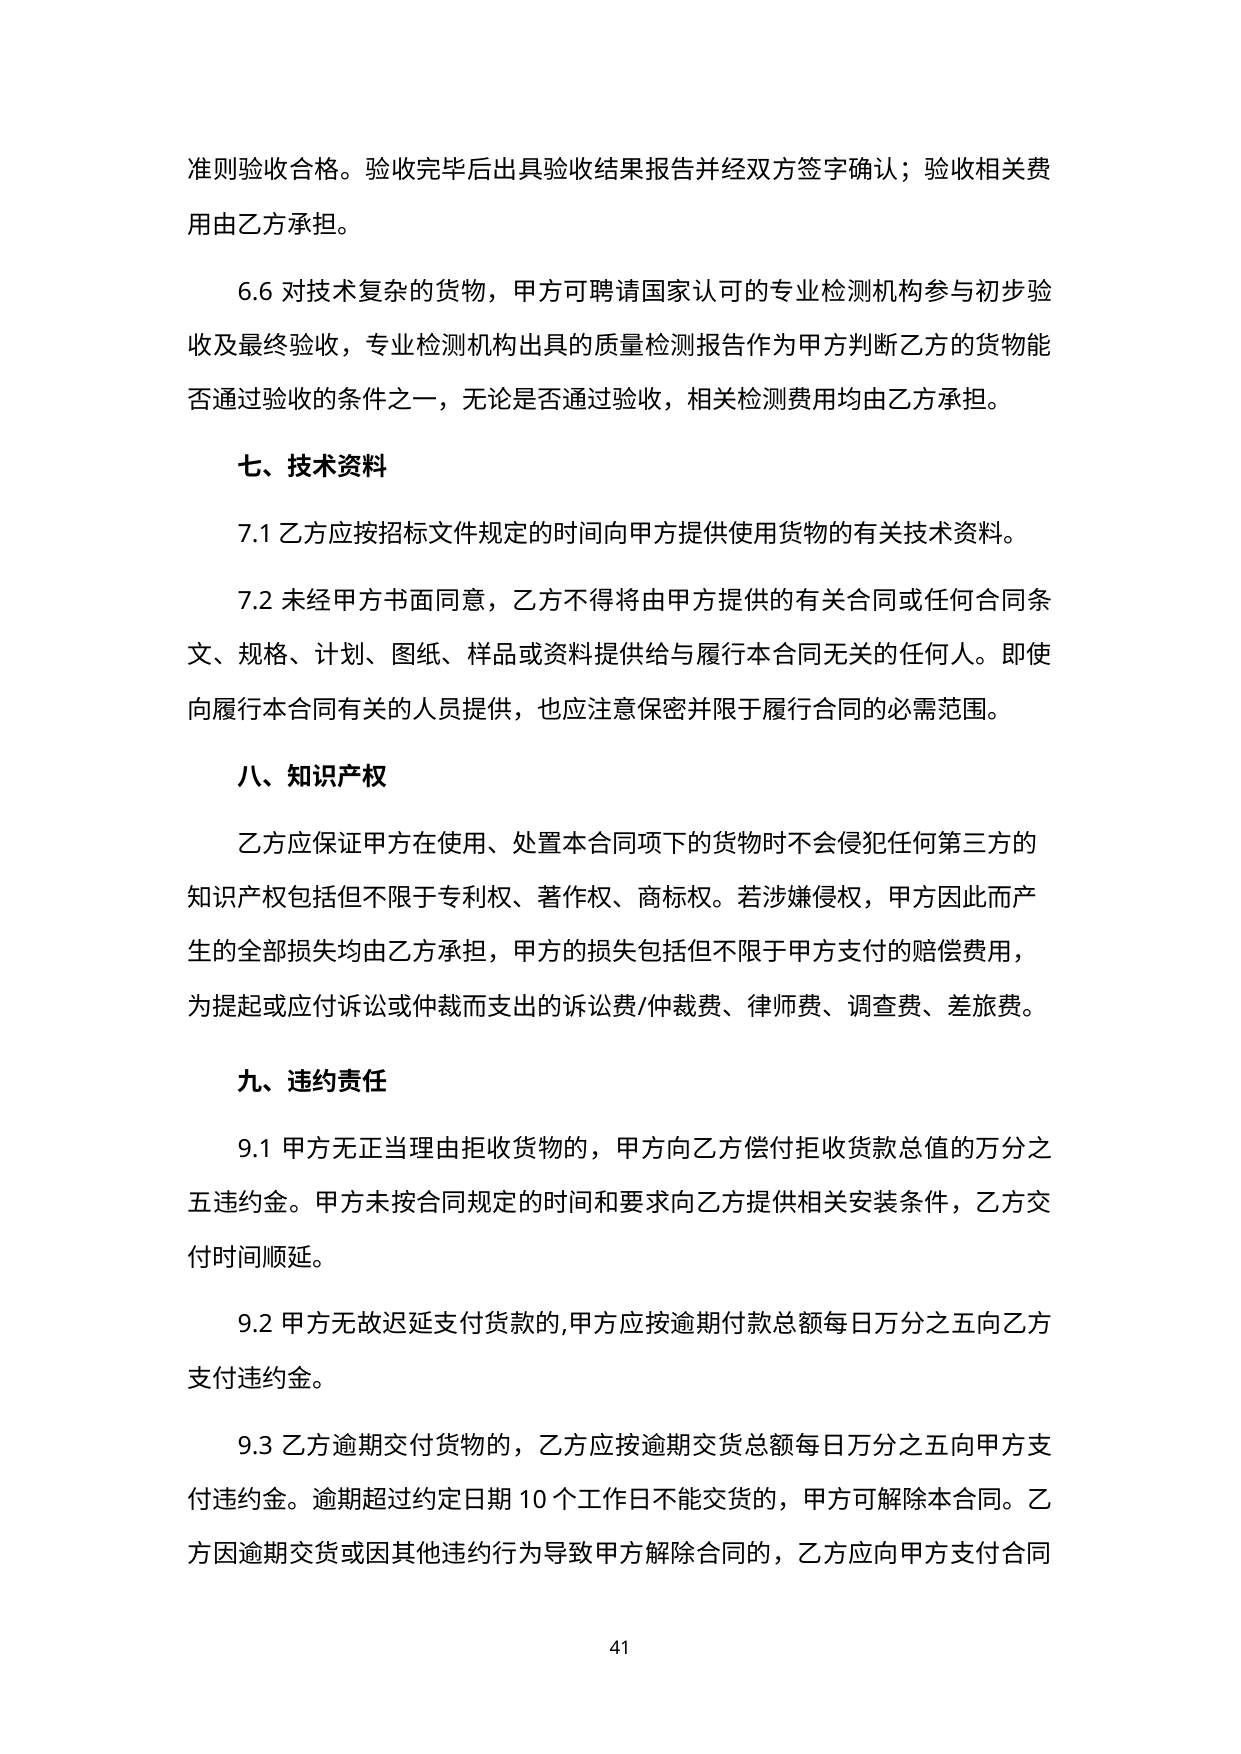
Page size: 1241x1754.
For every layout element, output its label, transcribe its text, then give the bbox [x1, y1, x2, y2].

text 7.1乙方应按招标文件规定的时间向甲方提供使用货物的有关技术资料。 [187, 514, 1053, 550]
text 七、技术资料 [187, 447, 1053, 483]
text 6.6 对技术复杂的货物，甲方可聘请国家认可的专业检测机构参与初步验收及最终验收，专业检测机构出具的质量检测报告作为甲方判断乙方的货物能否通过验收的条件之一，无论是否通过验收，相关检测费用均由乙方承担。 [187, 271, 1053, 416]
text 7.2 未经甲方书面同意，乙方不得将由甲方提供的有关合同或任何合同条文、规格、计划、图纸、样品或资料提供给与履行本合同无关的任何人。即使向履行本合同有关的人员提供，也应注意保密并限于履行合同的必需范围。 [187, 581, 1053, 726]
text 八、知识产权 [187, 756, 1053, 792]
text 9.1 甲方无正当理由拒收货物的，甲方向乙方偿付拒收货款总值的万分之五违约金。甲方未按合同规定的时间和要求向乙方提供相关安装条件，乙方交付时间顺延。 [187, 1128, 1053, 1273]
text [187, 150, 1053, 241]
text 乙方应保证甲方在使用、处置本合同项下的货物时不会侵犯任何第三方的知识产权包括但不限于专利权、著作权、商标权。若涉嫌侵权，甲方因此而产生的全部损失均由乙方承担，甲方的损失包括但不限于甲方支付的赔偿费用，为提起或应付诉讼或仲裁而支出的诉讼费/仲裁费、律师费、调查费、差旅费。 [187, 823, 1053, 1022]
text 9.2 甲方无故迟延支付货款的,甲方应按逾期付款总额每日万分之五向乙方支付违约金。 [187, 1304, 1053, 1394]
text 九、违约责任 [187, 1061, 1053, 1098]
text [187, 1425, 1053, 1570]
